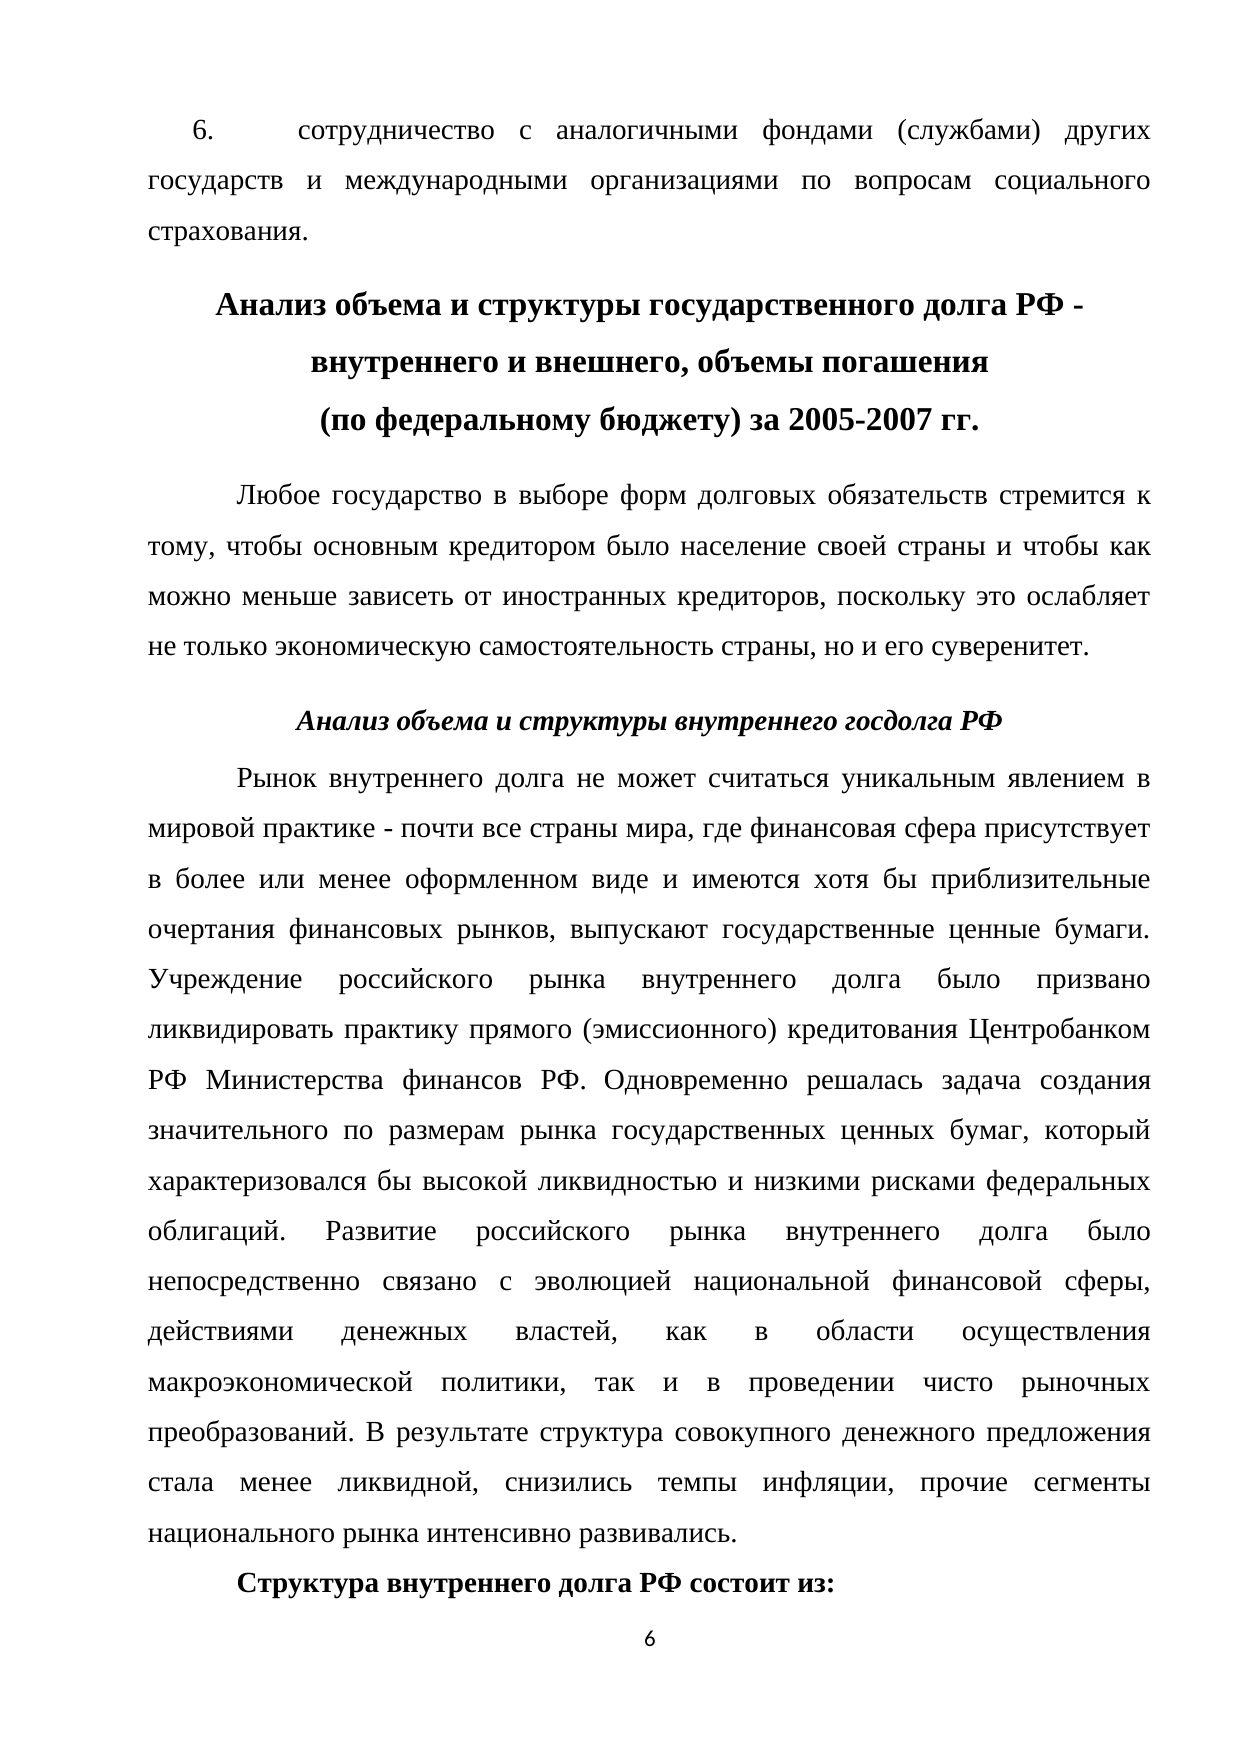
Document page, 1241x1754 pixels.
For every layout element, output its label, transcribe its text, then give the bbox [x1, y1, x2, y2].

text Анализ объема и структуры государственного долга РФ - внутреннего и внешнего, объемы погашения [148, 284, 1152, 380]
text Рынок внутреннего долга не может считаться уникальным явлением в мировой практике - почти все страны мира, где финансовая сфера присутствует в более или менее оформленном виде и имеются хотя бы приблизительные очертания финансовых рынков, выпускают государственные ценные бумаги. Учреждение российского рынка внутреннего долга было призвано ликвидировать практику прямого (эмиссионного) кредитования Центробанком РФ Министерства финансов РФ. Одновременно решалась задача создания значительного по размерам рынка государственных ценных бумаг, который характеризовался бы высокой ликвидностью и низкими рисками федеральных облигаций. Развитие российского рынка внутреннего долга было непосредственно связано с эволюцией национальной финансовой сферы, действиями денежных властей, как в области осуществления макроэкономической политики, так и в проведении чисто рыночных преобразований. В результате структура совокупного денежного предложения стала менее ликвидной, снизились темпы инфляции, прочие сегменты национального рынка интенсивно развивались. [148, 760, 1152, 1548]
text Любое государство в выборе форм долговых обязательств стремится к тому, чтобы основным кредитором было население своей страны и чтобы как можно меньше зависеть от иностранных кредиторов, поскольку это ослабляет не только экономическую самостоятельность страны, но и его суверенитет. [148, 477, 1152, 662]
text Структура внутреннего долга РФ состоит из: [148, 1565, 1152, 1599]
text (по федеральному бюджету) за 2005-2007 гг. [148, 399, 1152, 437]
list сотрудничество с аналогичными фондами (службами) других государств и международными организациями по вопросам социального страхования. [148, 112, 1152, 246]
subtitle Анализ объема и структуры внутреннего госдолга РФ [148, 703, 1152, 737]
